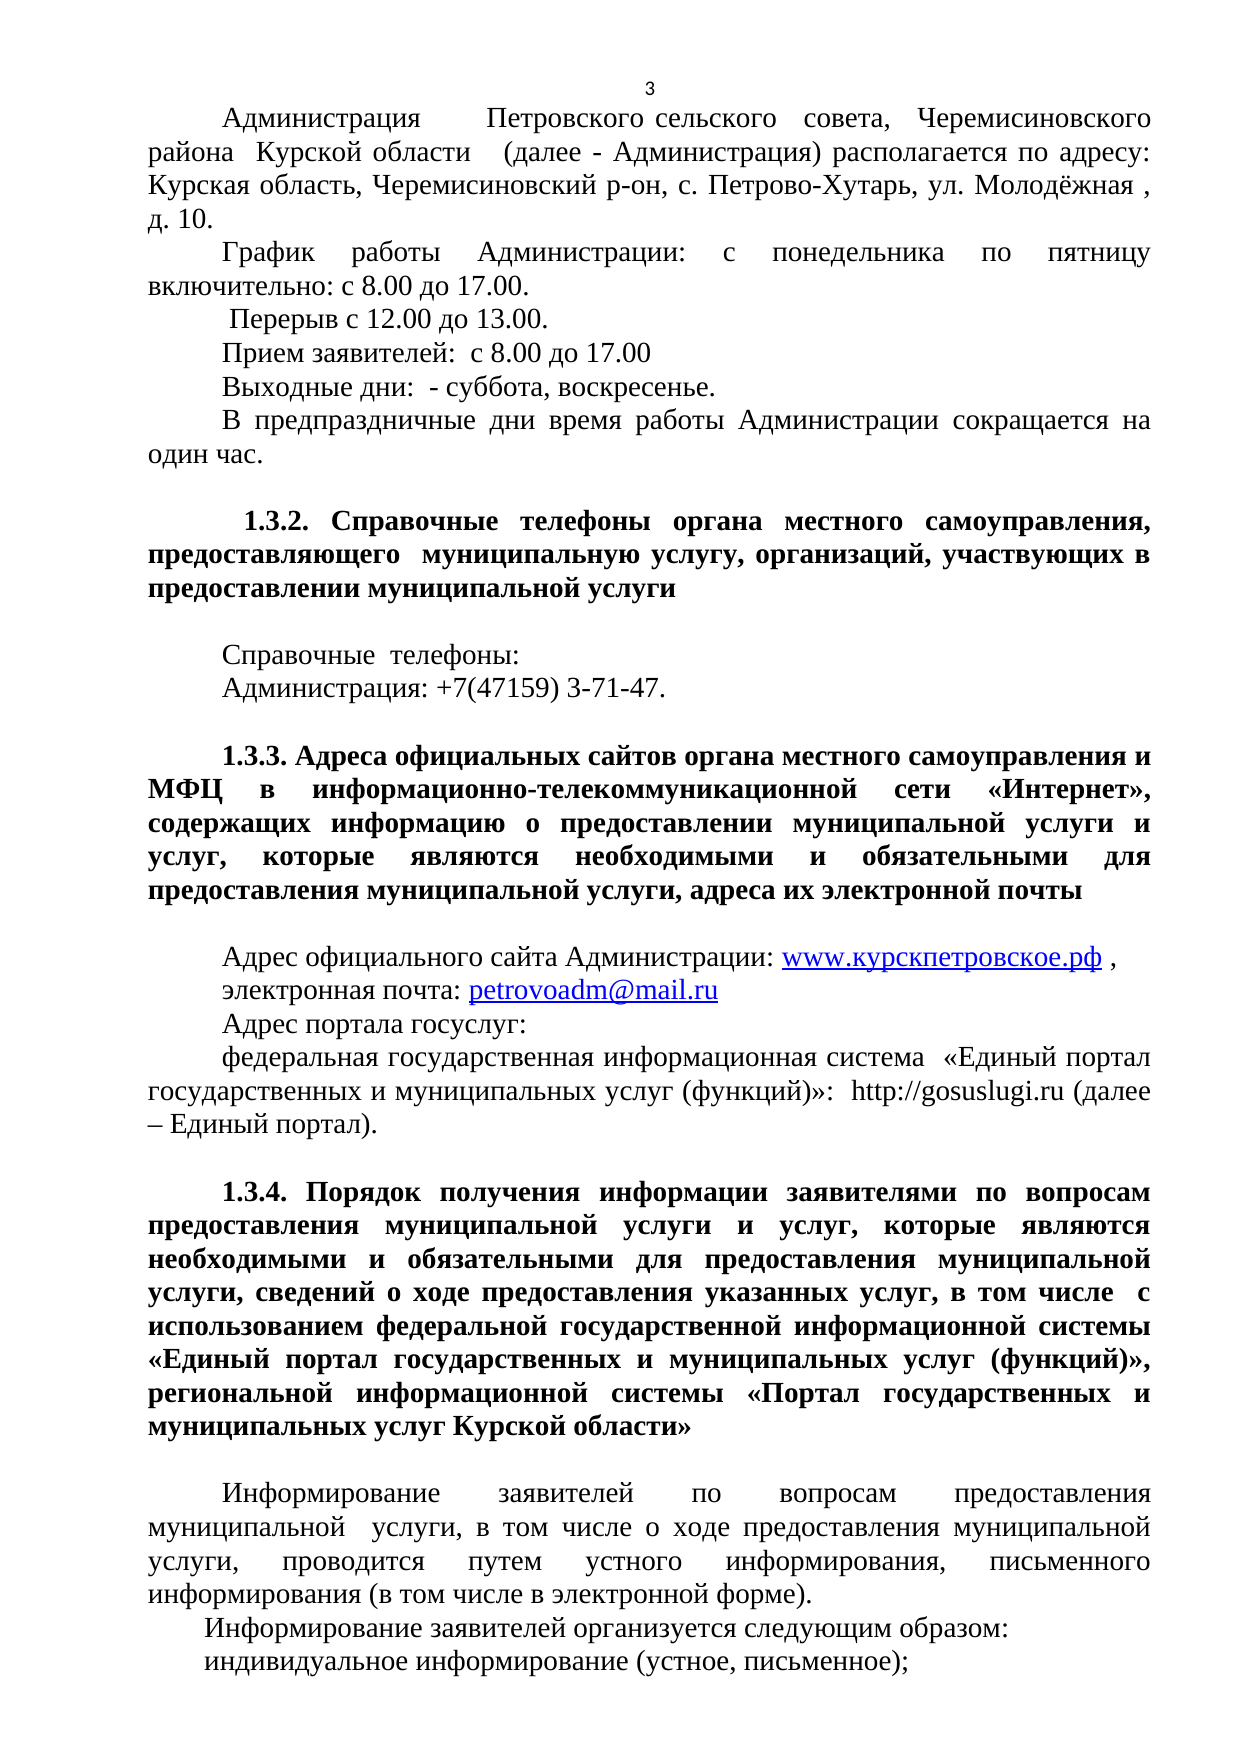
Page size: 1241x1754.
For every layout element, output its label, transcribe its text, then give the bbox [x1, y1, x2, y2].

text федеральная государственная информационная система «Единый портал государственных и муниципальных услуг (функций)»: http://gosuslugi.ru (далее – Единый портал). [148, 1039, 1152, 1140]
text В предпраздничные дни время работы Администрации сокращается на один час. [148, 402, 1152, 469]
text Информирование заявителей по вопросам предоставления муниципальной услуги, в том числе о ходе предоставления муниципальной услуги, проводится путем устного информирования, письменного информирования (в том числе в электронной форме). [148, 1476, 1152, 1610]
text 1.3.3. Адреса официальных сайтов органа местного самоуправления и МФЦ в информационно-телекоммуникационной сети «Интернет», содержащих информацию о предоставлении муниципальной услуги и услуг, которые являются необходимыми и обязательными для предоставления муниципальной услуги, адреса их электронной почты [148, 738, 1152, 905]
text 1.3.2. Справочные телефоны органа местного самоуправления, предоставляющего муниципальную услугу, организаций, участвующих в предоставлении муниципальной услуги [148, 503, 1152, 603]
text Справочные телефоны: [148, 637, 1152, 671]
text Адрес портала госуслуг: [148, 1006, 1152, 1039]
text График работы Администрации: с понедельника по пятницу включительно: с 8.00 до 17.00. [148, 234, 1152, 302]
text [148, 1610, 1152, 1643]
text электронная почта: petrovoadm@mail.ru [148, 972, 1152, 1006]
text Прием заявителей: с 8.00 до 17.00 [148, 335, 1152, 369]
text Администрация Петровского сельского совета, Черемисиновского района Курской области (далее - Администрация) располагается по адресу: Курская область, Черемисиновский р-он, с. Петрово-Хутарь, ул. Молодёжная , д. 10. [148, 100, 1152, 234]
text 1.3.4. Порядок получения информации заявителями по вопросам предоставления муниципальной услуги и услуг, которые являются необходимыми и обязательными для предоставления муниципальной услуги, сведений о ходе предоставления указанных услуг, в том числе с использованием федеральной государственной информационной системы «Единый портал государственных и муниципальных услуг (функций)», региональной информационной системы «Портал государственных и муниципальных услуг Курской области» [148, 1174, 1152, 1442]
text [148, 1643, 1152, 1677]
text Администрация: +7(47159) 3-71-47. [148, 671, 1152, 704]
text Адрес официального сайта Администрации: www.курскпетровское.рф , [148, 939, 1152, 972]
text Выходные дни: - суббота, воскресенье. [148, 369, 1152, 402]
text Перерыв с 12.00 до 13.00. [148, 302, 1152, 335]
